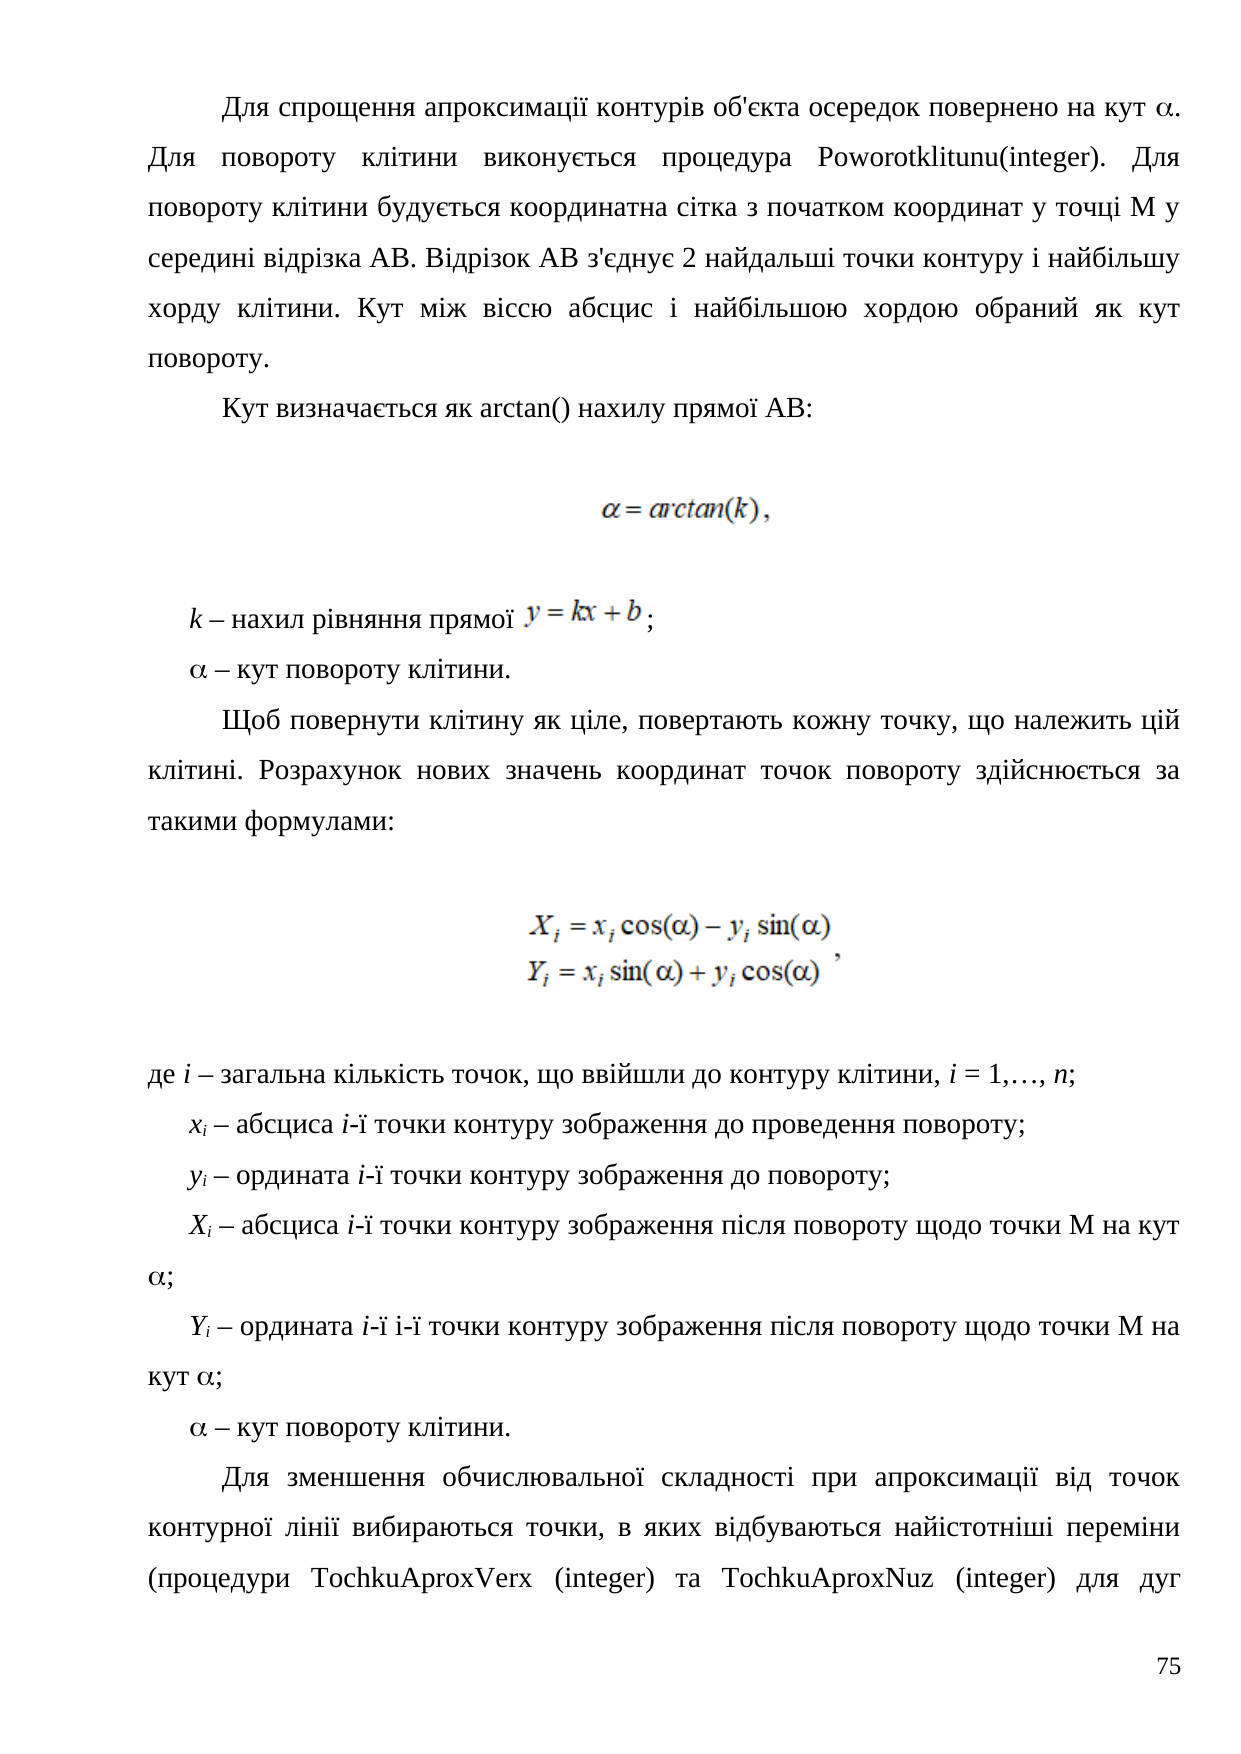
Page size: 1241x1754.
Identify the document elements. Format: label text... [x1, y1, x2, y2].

picture [521, 595, 647, 629]
text k – нахил рівняння прямої ; [148, 596, 1181, 635]
text xі – абсциса і-ї точки контуру зображення до проведення повороту; [148, 1107, 1181, 1140]
text yі – ордината і-ї точки контуру зображення до повороту; [148, 1157, 1181, 1191]
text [148, 1459, 1181, 1593]
text Хі – абсциса і-ї точки контуру зображення після повороту щодо точки M на кут ; [148, 1207, 1181, 1291]
picture [596, 491, 775, 529]
text Кут визначається як arctan() нахилу прямої AB: [148, 391, 1181, 424]
text – кут повороту клітини. [148, 652, 1181, 685]
text Yі – ордината і-ї i-ї точки контуру зображення після повороту щодо точки M на кут ; [148, 1308, 1181, 1392]
text Щоб повернути клітину як ціле, повертають кожну точку, що належить цій клітині. Розрахунок нових значень координат точок повороту здійснюється за такими формулами: [148, 702, 1181, 836]
picture [525, 903, 845, 990]
text де і – загальна кількість точок, що ввійшли до контуру клітини, і = 1,…, п; [148, 1056, 1181, 1090]
text – кут повороту клітини. [148, 1409, 1181, 1442]
text Для спрощення апроксимації контурів об'єкта осередок повернено на кут . Для повороту клітини виконується процедура Poworotklitunu(integer). Для повороту клітини будується координатна сітка з початком координат у точці M у середині відрізка AB. Відрізок AB з'єднує 2 найдальші точки контуру і найбільшу хорду клітини. Кут між віссю абсцис і найбільшою хордою обраний як кут повороту. [148, 89, 1181, 374]
